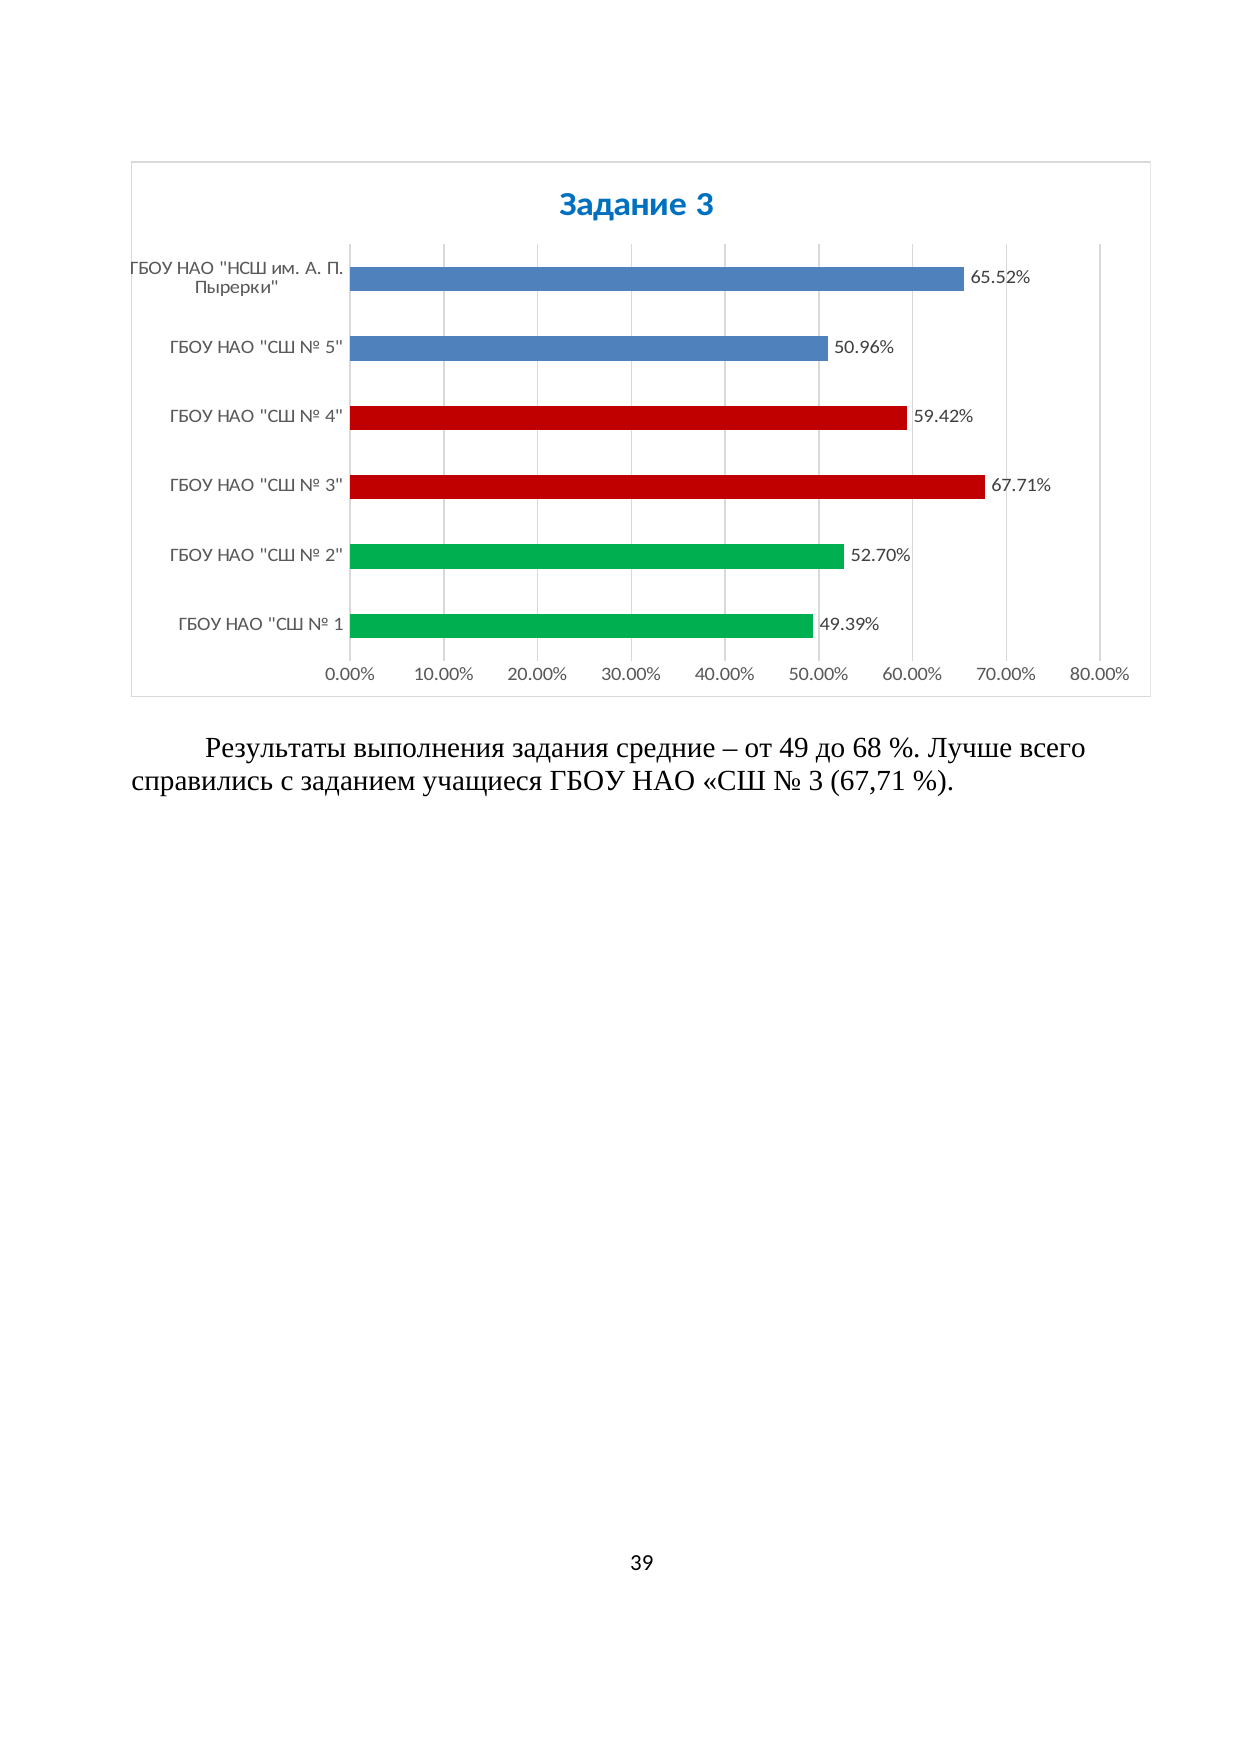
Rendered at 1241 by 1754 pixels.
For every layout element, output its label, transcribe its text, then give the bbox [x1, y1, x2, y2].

text Результаты выполнения задания средние – от 49 до 68 %. Лучше всего справились с заданием учащиеся ГБОУ НАО «СШ № 3 (67,71 %). [131, 730, 1152, 797]
